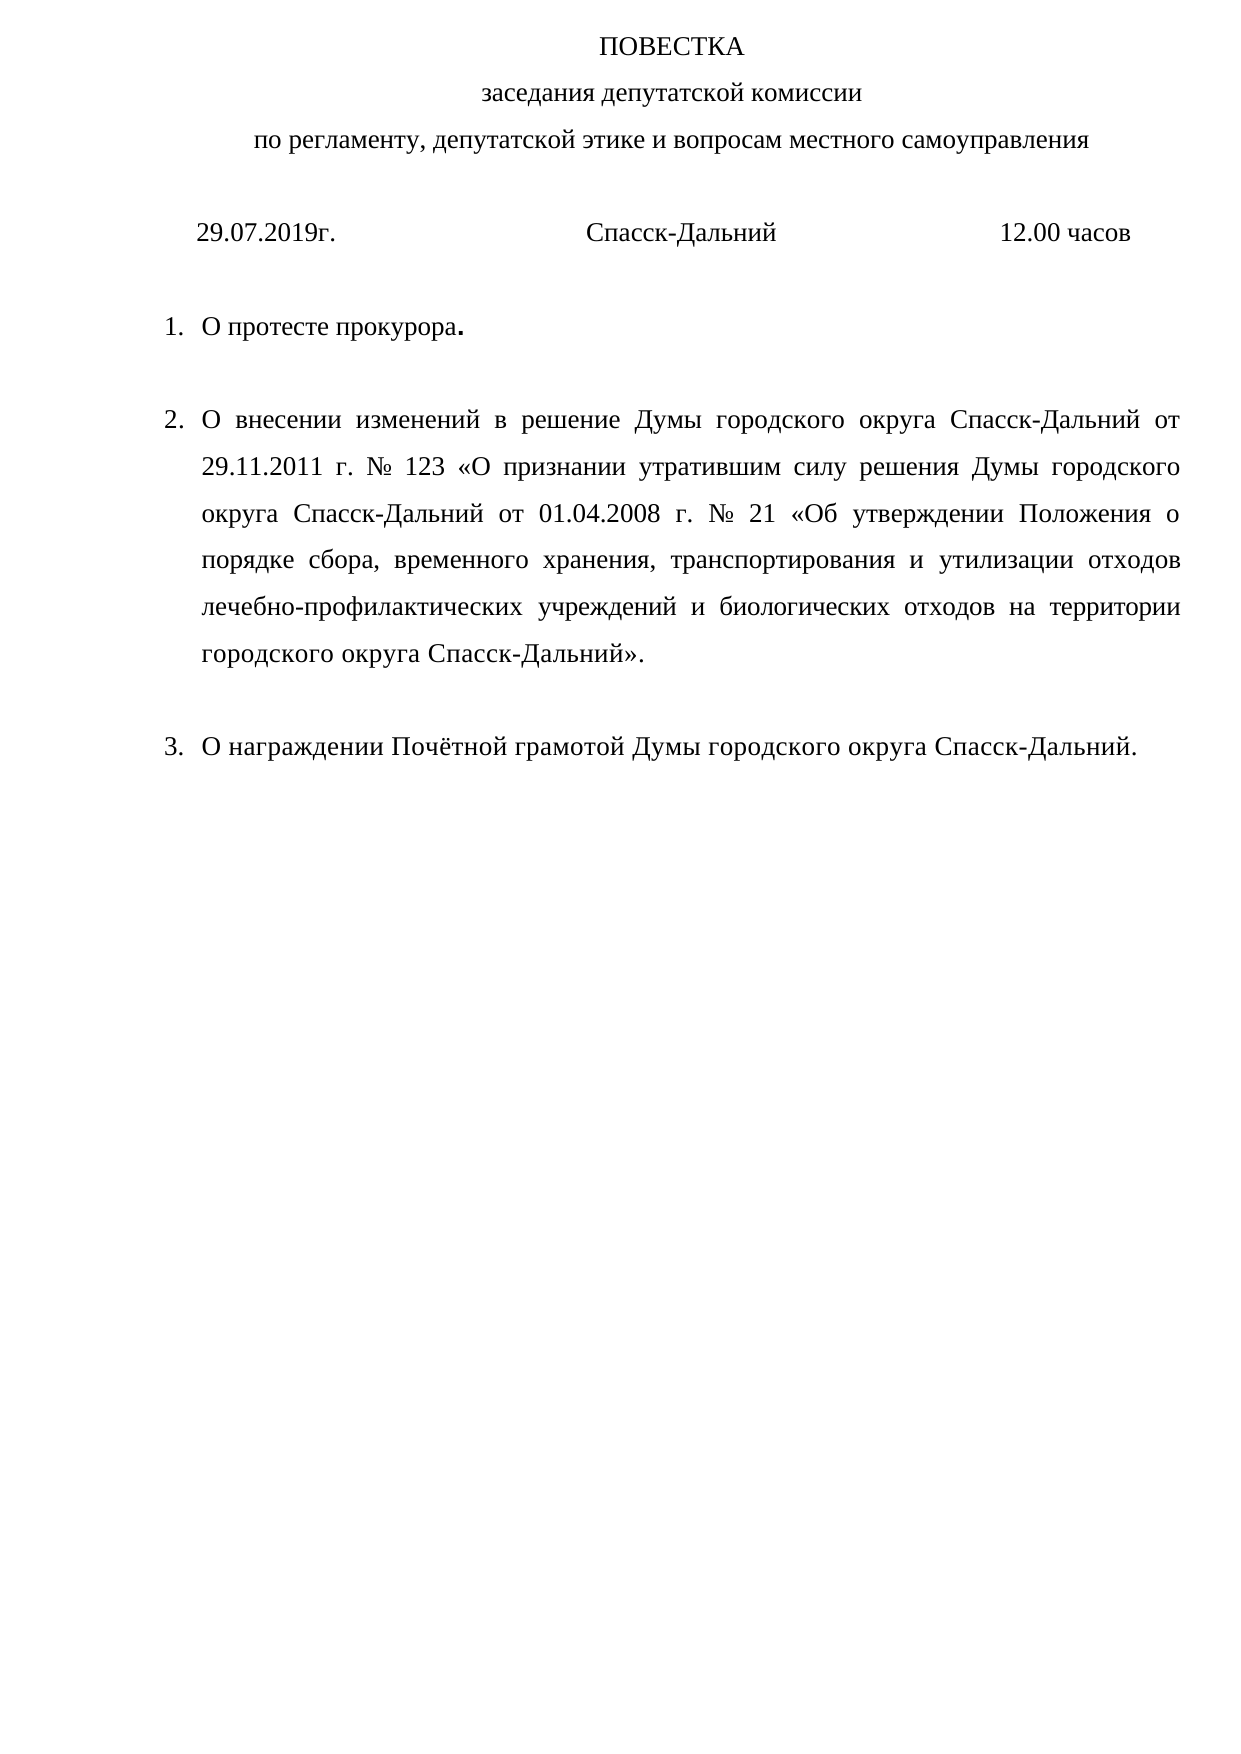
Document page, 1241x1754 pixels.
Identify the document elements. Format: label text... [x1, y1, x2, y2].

list О внесении изменений в решение Думы городского округа Спасск-Дальний от 29.11.2011 г. № 123 «О признании утратившим силу решения Думы городского округа Спасск-Дальний от 01.04.2008 г. № 21 «Об утверждении Положения о порядке сбора, временного хранения, транспортирования и утилизации отходов лечебно-профилактических учреждений и биологических отходов на территории городского округа Спасск-Дальний». [164, 403, 1181, 668]
subtitle заседания депутатской комиссии [162, 76, 1181, 107]
list О награждении Почётной грамотой Думы городского округа Спасск-Дальний. [164, 730, 1181, 761]
text 29.07.2019г. Спасск-Дальний 12.00 часов [162, 216, 1181, 247]
title О протесте прокурора. [164, 309, 1181, 341]
subtitle по регламенту, депутатской этике и вопросам местного самоуправления [162, 123, 1181, 154]
subtitle ПОВЕСТКА [162, 29, 1181, 61]
